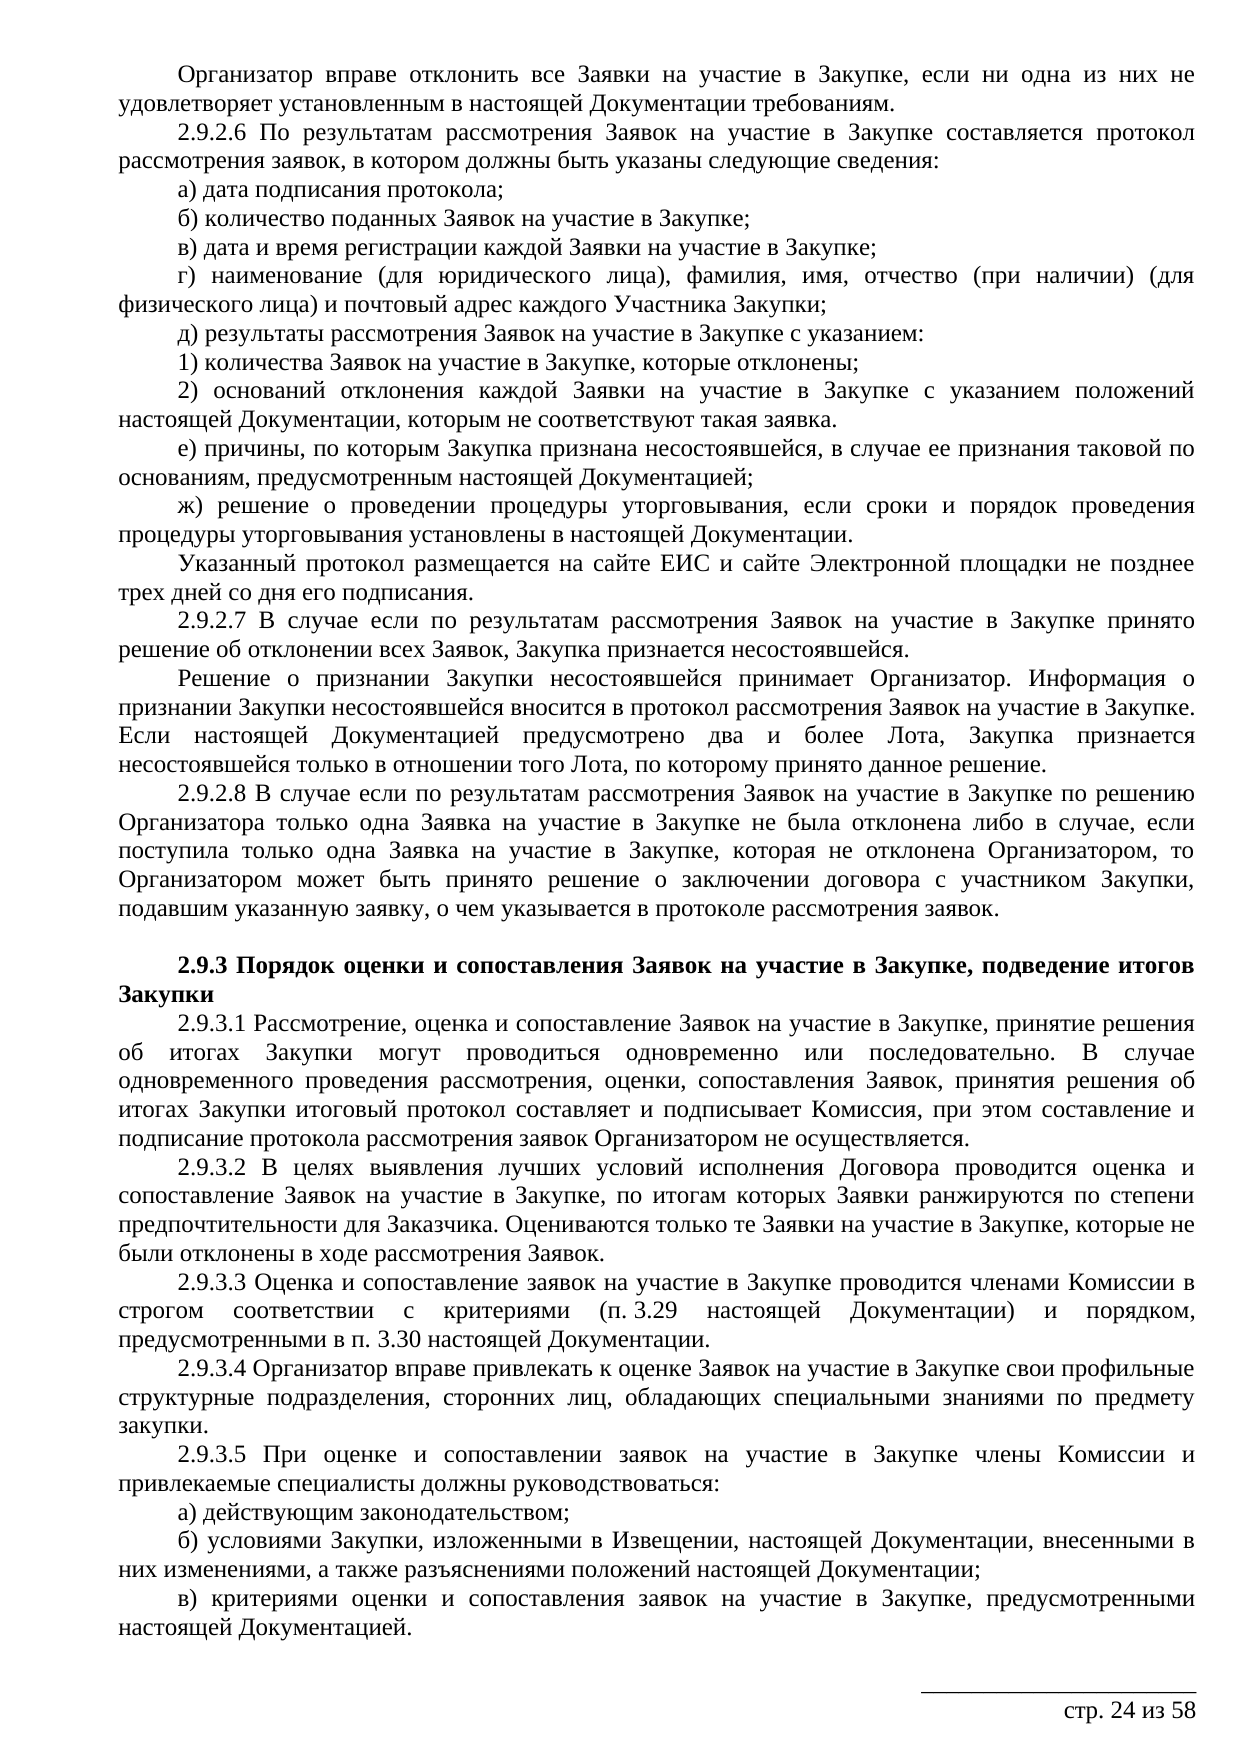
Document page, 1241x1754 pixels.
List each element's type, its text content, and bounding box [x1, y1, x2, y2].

text 2.9.2.8 В случае если по результатам рассмотрения Заявок на участие в Закупке по решению Организатора только одна Заявка на участие в Закупке не была отклонена либо в случае, если поступила только одна Заявка на участие в Закупке, которая не отклонена Организатором, то Организатором может быть принято решение о заключении договора с участником Закупки, подавшим указанную заявку, о чем указывается в протоколе рассмотрения заявок. [118, 778, 1196, 922]
text 2) оснований отклонения каждой Заявки на участие в Закупке с указанием положений настоящей Документации, которым не соответствуют такая заявка. [118, 375, 1196, 433]
text 2.9.2.6 По результатам рассмотрения Заявок на участие в Закупке составляется протокол рассмотрения заявок, в котором должны быть указаны следующие сведения: [118, 117, 1196, 174]
text 2.9.2.7 В случае если по результатам рассмотрения Заявок на участие в Закупке принято решение об отклонении всех Заявок, Закупка признается несостоявшейся. [118, 605, 1196, 663]
text 2.9.3.1 Рассмотрение, оценка и сопоставление Заявок на участие в Закупке, принятие решения об итогах Закупки могут проводиться одновременно или последовательно. В случае одновременного проведения рассмотрения, оценки, сопоставления Заявок, принятия решения об итогах Закупки итоговый протокол составляет и подписывает Комиссия, при этом составление и подписание протокола рассмотрения заявок Организатором не осуществляется. [118, 1008, 1196, 1152]
text а) дата подписания протокола; [118, 174, 1196, 203]
text ж) решение о проведении процедуры уторговывания, если сроки и порядок проведения процедуры уторговывания установлены в настоящей Документации. [118, 490, 1196, 548]
text в) дата и время регистрации каждой Заявки на участие в Закупке; [118, 232, 1196, 260]
text 2.9.3 Порядок оценки и сопоставления Заявок на участие в Закупке, подведение итогов Закупки [118, 950, 1196, 1008]
text Указанный протокол размещается на сайте ЕИС и сайте Электронной площадки не позднее трех дней со дня его подписания. [118, 548, 1196, 605]
text г) наименование (для юридического лица), фамилия, имя, отчество (при наличии) (для физического лица) и почтовый адрес каждого Участника Закупки; [118, 260, 1196, 318]
text 1) количества Заявок на участие в Закупке, которые отклонены; [118, 347, 1196, 375]
text 2.9.3.2 В целях выявления лучших условий исполнения Договора проводится оценка и сопоставление Заявок на участие в Закупке, по итогам которых Заявки ранжируются по степени предпочтительности для Заказчика. Оцениваются только те Заявки на участие в Закупке, которые не были отклонены в ходе рассмотрения Заявок. [118, 1152, 1196, 1267]
text 2.9.3.5 При оценке и сопоставлении заявок на участие в Закупке члены Комиссии и привлекаемые специалисты должны руководствоваться: [118, 1439, 1196, 1497]
text 2.9.3.3 Оценка и сопоставление заявок на участие в Закупке проводится членами Комиссии в строгом соответствии с критериями (п. 3.29 настоящей Документации) и порядком, предусмотренными в п. 3.30 настоящей Документации. [118, 1267, 1196, 1353]
text 2.9.3.4 Организатор вправе привлекать к оценке Заявок на участие в Закупке свои профильные структурные подразделения, сторонних лиц, обладающих специальными знаниями по предмету закупки. [118, 1353, 1196, 1439]
text д) результаты рассмотрения Заявок на участие в Закупке с указанием: [118, 318, 1196, 347]
text а) действующим законодательством; [118, 1497, 1196, 1525]
text б) количество поданных Заявок на участие в Закупке; [118, 203, 1196, 232]
text Организатор вправе отклонить все Заявки на участие в Закупке, если ни одна из них не удовлетворяет установленным в настоящей Документации требованиям. [118, 59, 1196, 117]
text Решение о признании Закупки несостоявшейся принимает Организатор. Информация о признании Закупки несостоявшейся вносится в протокол рассмотрения Заявок на участие в Закупке. Если настоящей Документацией предусмотрено два и более Лота, Закупка признается несостоявшейся только в отношении того Лота, по которому принято данное решение. [118, 663, 1196, 778]
text в) критериями оценки и сопоставления заявок на участие в Закупке, предусмотренными настоящей Документацией. [118, 1583, 1196, 1640]
text б) условиями Закупки, изложенными в Извещении, настоящей Документации, внесенными в них изменениями, а также разъяснениями положений настоящей Документации; [118, 1525, 1196, 1583]
text е) причины, по которым Закупка признана несостоявшейся, в случае ее признания таковой по основаниям, предусмотренным настоящей Документацией; [118, 433, 1196, 490]
